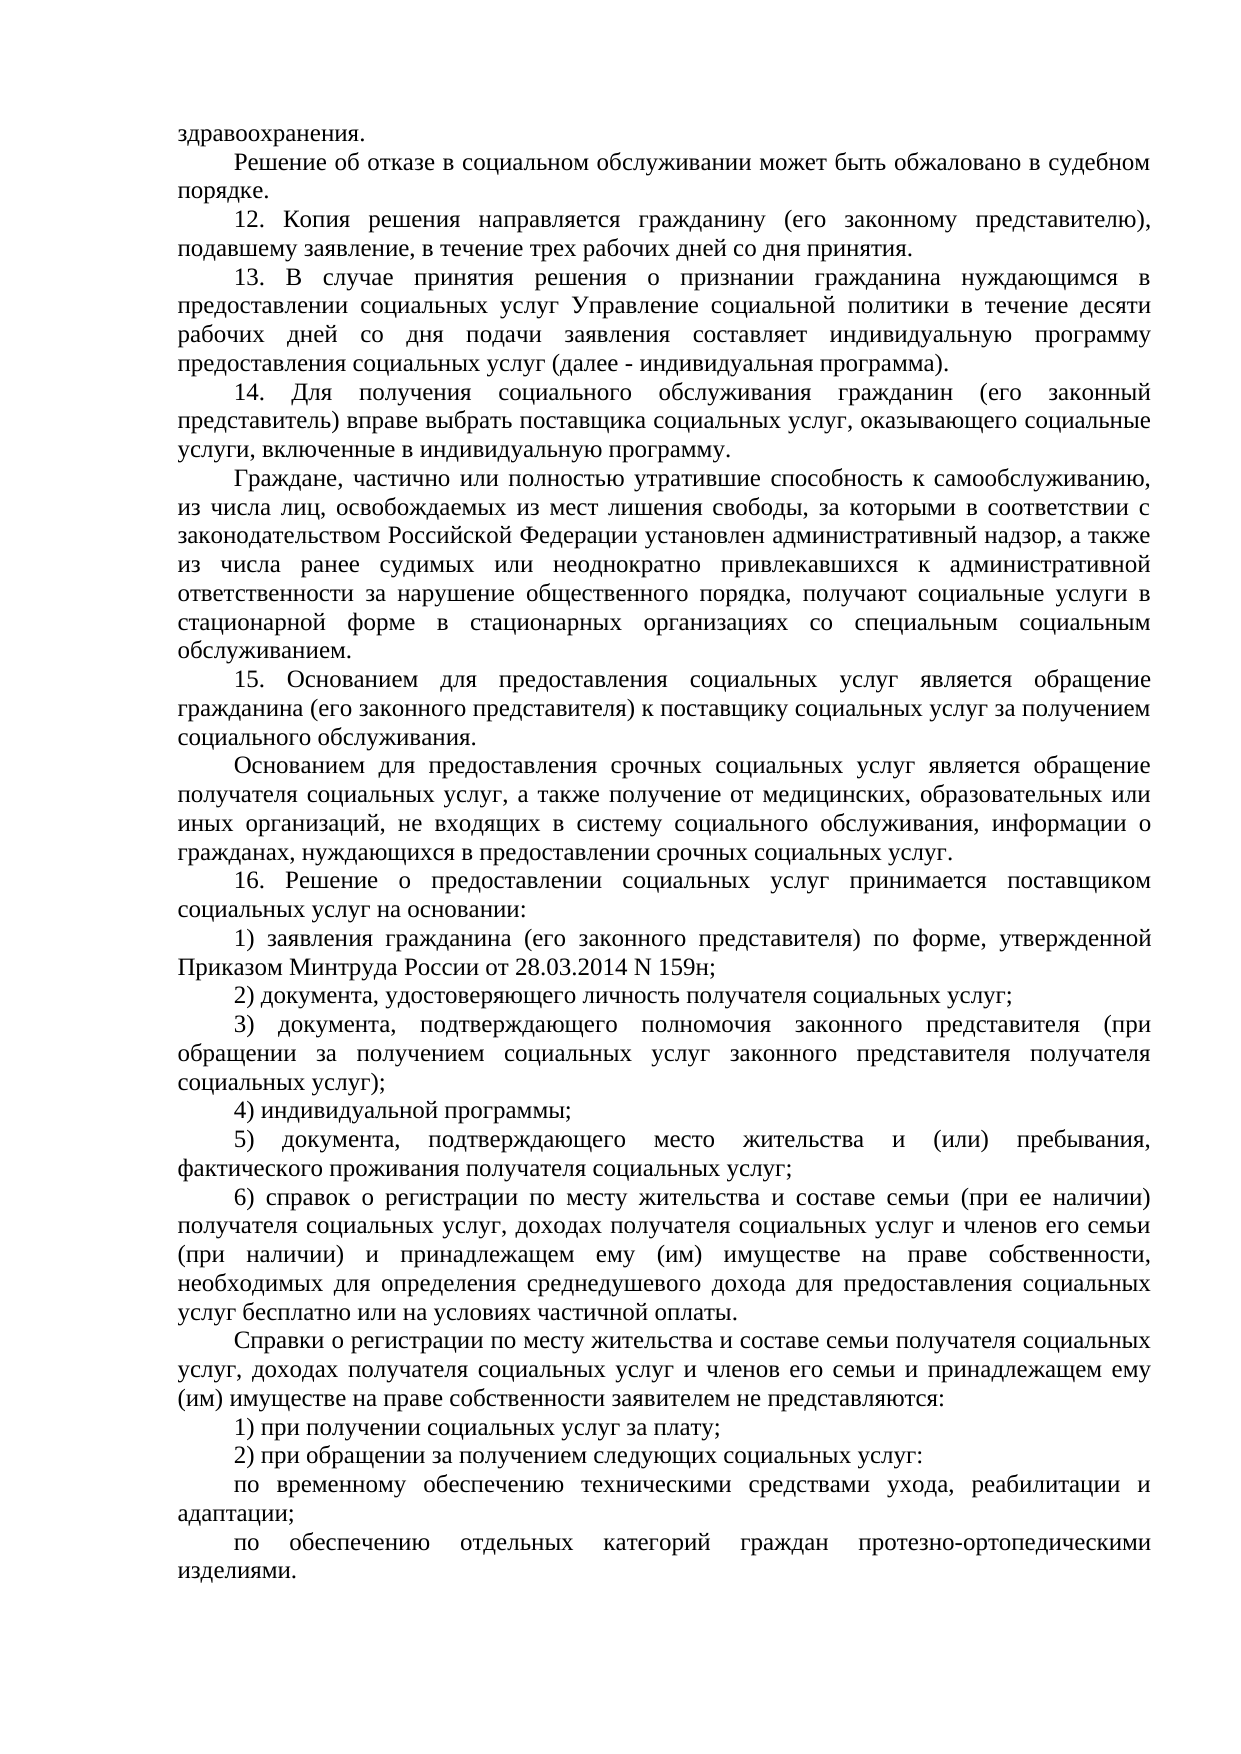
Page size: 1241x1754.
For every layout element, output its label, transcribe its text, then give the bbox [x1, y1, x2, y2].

text 4) индивидуальной программы; [177, 1096, 1152, 1124]
text 1) заявления гражданина (его законного представителя) по форме, утвержденной Приказом Минтруда России от 28.03.2014 N 159н; [177, 923, 1152, 981]
text Основанием для предоставления срочных социальных услуг является обращение получателя социальных услуг, а также получение от медицинских, образовательных или иных организаций, не входящих в систему социального обслуживания, информации о гражданах, нуждающихся в предоставлении срочных социальных услуг. [177, 751, 1152, 866]
text 14. Для получения социального обслуживания гражданин (его законный представитель) вправе выбрать поставщика социальных услуг, оказывающего социальные услуги, включенные в индивидуальную программу. [177, 377, 1152, 463]
text 13. В случае принятия решения о признании гражданина нуждающимся в предоставлении социальных услуг Управление социальной политики в течение десяти рабочих дней со дня подачи заявления составляет индивидуальную программу предоставления социальных услуг (далее - индивидуальная программа). [177, 262, 1152, 377]
text по обеспечению отдельных категорий граждан протезно-ортопедическими изделиями. [177, 1527, 1152, 1584]
text Граждане, частично или полностью утратившие способность к самообслуживанию, из числа лиц, освобождаемых из мест лишения свободы, за которыми в соответствии с законодательством Российской Федерации установлен административный надзор, а также из числа ранее судимых или неоднократно привлекавшихся к административной ответственности за нарушение общественного порядка, получают социальные услуги в стационарной форме в стационарных организациях со специальным социальным обслуживанием. [177, 463, 1152, 664]
text Справки о регистрации по месту жительства и составе семьи получателя социальных услуг, доходах получателя социальных услуг и членов его семьи и принадлежащем ему (им) имуществе на праве собственности заявителем не представляются: [177, 1326, 1152, 1412]
text 6) справок о регистрации по месту жительства и составе семьи (при ее наличии) получателя социальных услуг, доходах получателя социальных услуг и членов его семьи (при наличии) и принадлежащем ему (им) имуществе на праве собственности, необходимых для определения среднедушевого дохода для предоставления социальных услуг бесплатно или на условиях частичной оплаты. [177, 1182, 1152, 1326]
text 15. Основанием для предоставления социальных услуг является обращение гражданина (его законного представителя) к поставщику социальных услуг за получением социального обслуживания. [177, 664, 1152, 751]
text 12. Копия решения направляется гражданину (его законному представителю), подавшему заявление, в течение трех рабочих дней со дня принятия. [177, 204, 1152, 262]
text 1) при получении социальных услуг за плату; [177, 1412, 1152, 1441]
text 5) документа, подтверждающего место жительства и (или) пребывания, фактического проживания получателя социальных услуг; [177, 1124, 1152, 1182]
text 2) документа, удостоверяющего личность получателя социальных услуг; [177, 981, 1152, 1009]
text Решение об отказе в социальном обслуживании может быть обжаловано в судебном порядке. [177, 147, 1152, 204]
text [177, 118, 1152, 147]
text по временному обеспечению техническими средствами ухода, реабилитации и адаптации; [177, 1469, 1152, 1527]
text 2) при обращении за получением следующих социальных услуг: [177, 1441, 1152, 1469]
text 3) документа, подтверждающего полномочия законного представителя (при обращении за получением социальных услуг законного представителя получателя социальных услуг); [177, 1009, 1152, 1096]
text 16. Решение о предоставлении социальных услуг принимается поставщиком социальных услуг на основании: [177, 866, 1152, 923]
